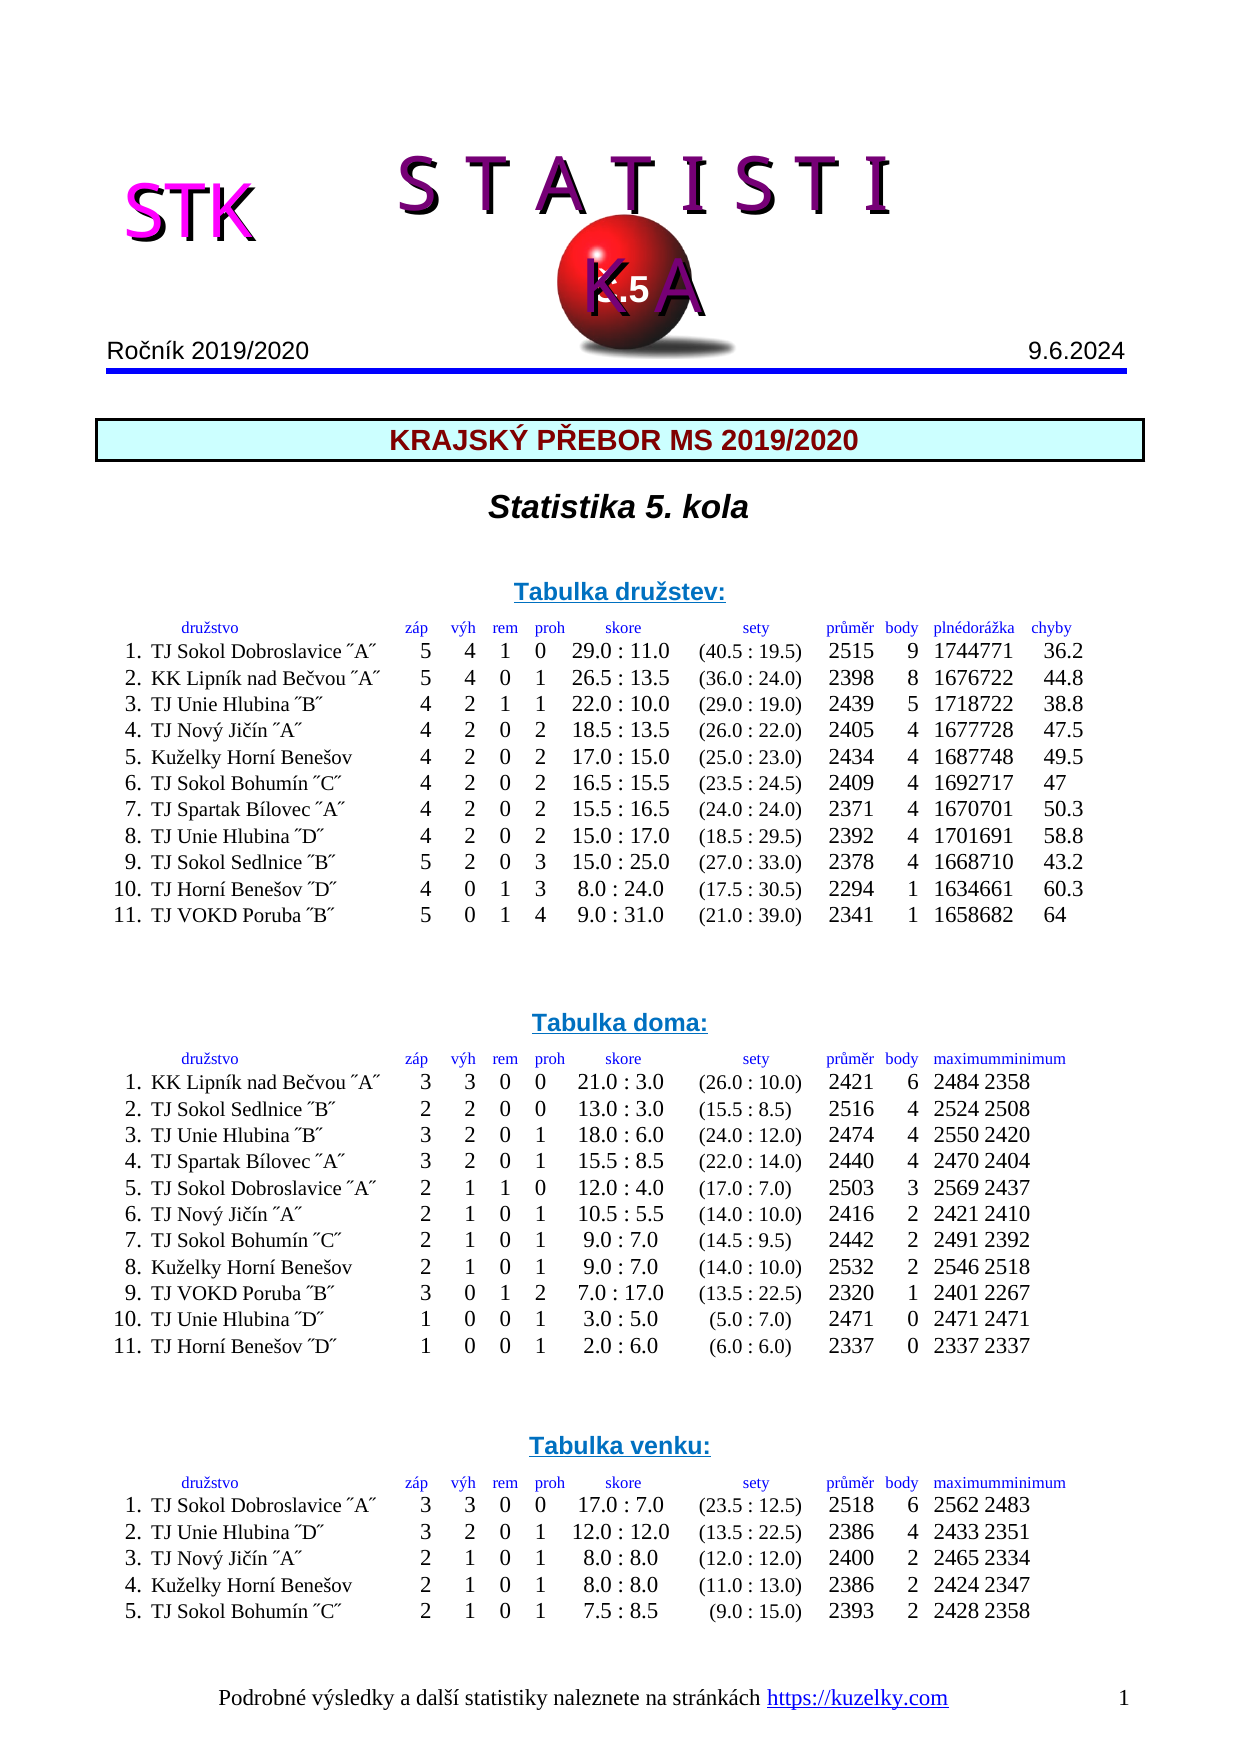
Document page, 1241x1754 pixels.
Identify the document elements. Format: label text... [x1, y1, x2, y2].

text 10. TJ Horní Benešov ˝D˝ 4 0 1 3 8.0 : 24.0 (17.5 : 30.5) 2294 1 1634 661 60.3 [106, 874, 1134, 901]
text 4. Kuželky Horní Benešov 2 1 0 1 8.0 : 8.0 (11.0 : 13.0) 2386 2 2424 2347 [106, 1571, 1134, 1597]
text 4. TJ Spartak Bílovec ˝A˝ 3 2 0 1 15.5 : 8.5 (22.0 : 14.0) 2440 4 2470 2404 [106, 1147, 1134, 1174]
text 2. TJ Unie Hlubina ˝D˝ 3 2 0 1 12.0 : 12.0 (13.5 : 22.5) 2386 4 2433 2351 [106, 1518, 1134, 1544]
text družstvo záp výh rem proh skore sety průměr body maximum minimum [106, 1049, 1134, 1068]
text Tabulka družstev: [94, 577, 1145, 606]
text 1. TJ Sokol Dobroslavice ˝A˝ 5 4 1 0 29.0 : 11.0 (40.5 : 19.5) 2515 9 1744 771 36.2 [106, 637, 1134, 664]
text 9. TJ VOKD Poruba ˝B˝ 3 0 1 2 7.0 : 17.0 (13.5 : 22.5) 2320 1 2401 2267 [106, 1279, 1134, 1306]
text 10. TJ Unie Hlubina ˝D˝ 1 0 0 1 3.0 : 5.0 (5.0 : 7.0) 2471 0 2471 2471 [106, 1306, 1134, 1332]
text 3. TJ Unie Hlubina ˝B˝ 3 2 0 1 18.0 : 6.0 (24.0 : 12.0) 2474 4 2550 2420 [106, 1121, 1134, 1147]
text Č.5 [609, 267, 671, 310]
text 9. TJ Sokol Sedlnice ˝B˝ 5 2 0 3 15.0 : 25.0 (27.0 : 33.0) 2378 4 1668 710 43.2 [106, 848, 1134, 874]
text 1. KK Lipník nad Bečvou ˝A˝ 3 3 0 0 21.0 : 3.0 (26.0 : 10.0) 2421 6 2484 2358 [106, 1068, 1134, 1095]
text 6. TJ Sokol Bohumín ˝C˝ 4 2 0 2 16.5 : 15.5 (23.5 : 24.5) 2409 4 1692 717 47 [106, 769, 1134, 796]
text 3. TJ Unie Hlubina ˝B˝ 4 2 1 1 22.0 : 10.0 (29.0 : 19.0) 2439 5 1718 722 38.8 [106, 690, 1134, 716]
text 11. TJ VOKD Poruba ˝B˝ 5 0 1 4 9.0 : 31.0 (21.0 : 39.0) 2341 1 1658 682 64 [106, 901, 1134, 927]
text 8. TJ Unie Hlubina ˝D˝ 4 2 0 2 15.0 : 17.0 (18.5 : 29.5) 2392 4 1701 691 58.8 [106, 822, 1134, 848]
text Tabulka venku: [94, 1431, 1145, 1460]
subtitle Krajský přebor MS 2019/2020 [98, 421, 1142, 459]
text Č.5 [106, 267, 587, 310]
text 7. TJ Spartak Bílovec ˝A˝ 4 2 0 2 15.5 : 16.5 (24.0 : 24.0) 2371 4 1670 701 50.3 [106, 796, 1134, 822]
text 3. TJ Nový Jičín ˝A˝ 2 1 0 1 8.0 : 8.0 (12.0 : 12.0) 2400 2 2465 2334 [106, 1544, 1134, 1571]
text 1. TJ Sokol Dobroslavice ˝A˝ 3 3 0 0 17.0 : 7.0 (23.5 : 12.5) 2518 6 2562 2483 [106, 1492, 1134, 1518]
text 11. TJ Horní Benešov ˝D˝ 1 0 0 1 2.0 : 6.0 (6.0 : 6.0) 2337 0 2337 2337 [106, 1332, 1134, 1358]
text 2. KK Lipník nad Bečvou ˝A˝ 5 4 0 1 26.5 : 13.5 (36.0 : 24.0) 2398 8 1676 722 44.8 [106, 664, 1134, 690]
text Statistika 5. kola [106, 487, 1134, 526]
text 5. TJ Sokol Bohumín ˝C˝ 2 1 0 1 7.5 : 8.5 (9.0 : 15.0) 2393 2 2428 2358 [106, 1597, 1134, 1623]
text 8. Kuželky Horní Benešov 2 1 0 1 9.0 : 7.0 (14.0 : 10.0) 2532 2 2546 2518 [106, 1253, 1134, 1279]
text 2. TJ Sokol Sedlnice ˝B˝ 2 2 0 0 13.0 : 3.0 (15.5 : 8.5) 2516 4 2524 2508 [106, 1095, 1134, 1121]
text družstvo záp výh rem proh skore sety průměr body maximum minimum [106, 1472, 1134, 1492]
text Č.5 [687, 267, 1134, 310]
text 5. Kuželky Horní Benešov 4 2 0 2 17.0 : 15.0 (25.0 : 23.0) 2434 4 1687 748 49.5 [106, 743, 1134, 769]
text 6. TJ Nový Jičín ˝A˝ 2 1 0 1 10.5 : 5.5 (14.0 : 10.0) 2416 2 2421 2410 [106, 1200, 1134, 1226]
text 5. TJ Sokol Dobroslavice ˝A˝ 2 1 1 0 12.0 : 4.0 (17.0 : 7.0) 2503 3 2569 2437 [106, 1174, 1134, 1200]
text Ročník 2019/2020 9.6.2024 [106, 336, 1134, 365]
text družstvo záp výh rem proh skore sety průměr body plné dorážka chyby [106, 618, 1134, 637]
text 7. TJ Sokol Bohumín ˝C˝ 2 1 0 1 9.0 : 7.0 (14.5 : 9.5) 2442 2 2491 2392 [106, 1226, 1134, 1253]
text Tabulka doma: [94, 1008, 1145, 1037]
text 4. TJ Nový Jičín ˝A˝ 4 2 0 2 18.5 : 13.5 (26.0 : 22.0) 2405 4 1677 728 47.5 [106, 716, 1134, 743]
